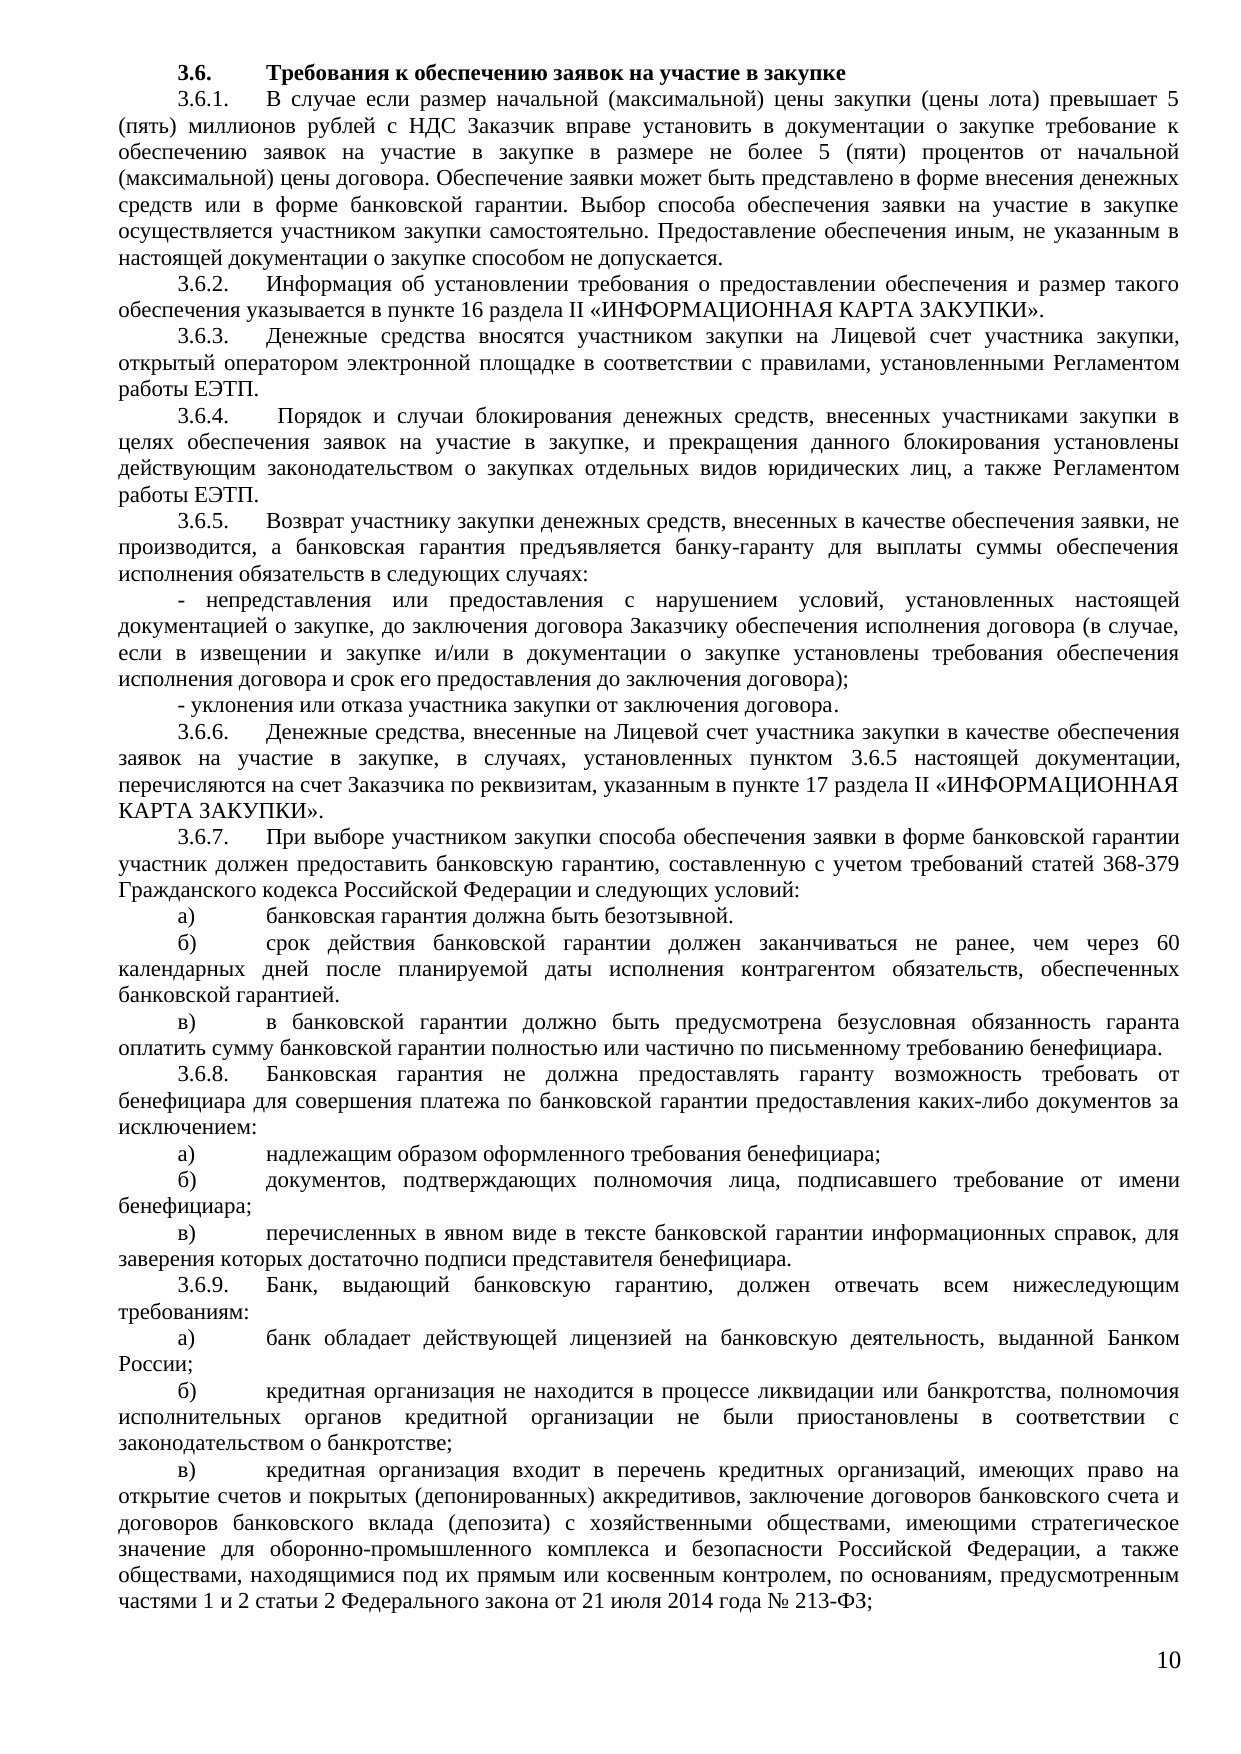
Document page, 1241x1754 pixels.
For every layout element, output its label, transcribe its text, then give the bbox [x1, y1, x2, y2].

subtitle При выборе участником закупки способа обеспечения заявки в форме банковской гарантии участник должен предоставить банковскую гарантию, составленную с учетом требований статей 368-379 Гражданского кодекса Российской Федерации и следующих условий: [118, 823, 1181, 902]
list кредитная организация не находится в процессе ликвидации или банкротства, полномочия исполнительных органов кредитной организации не были приостановлены в соответствии с законодательством о банкротстве; [118, 1377, 1181, 1456]
subtitle Возврат участнику закупки денежных средств, внесенных в качестве обеспечения заявки, не производится, а банковская гарантия предъявляется банку-гаранту для выплаты суммы обеспечения исполнения обязательств в следующих случаях: [118, 507, 1181, 586]
subtitle Информация об установлении требования о предоставлении обеспечения и размер такого обеспечения указывается в пункте 16 раздела II «ИНФОРМАЦИОННАЯ КАРТА ЗАКУПКИ». [118, 270, 1181, 323]
text - уклонения или отказа участника закупки от заключения договора. [118, 692, 1181, 718]
list кредитная организация входит в перечень кредитных организаций, имеющих право на открытие счетов и покрытых (депонированных) аккредитивов, заключение договоров банковского счета и договоров банковского вклада (депозита) с хозяйственными обществами, имеющими стратегическое значение для оборонно-промышленного комплекса и безопасности Российской Федерации, а также обществами, находящимися под их прямым или косвенным контролем, по основаниям, предусмотренным частями 1 и 2 статьи 2 Федерального закона от 21 июля 2014 года № 213-ФЗ; [118, 1456, 1181, 1614]
subtitle Денежные средства, внесенные на Лицевой счет участника закупки в качестве обеспечения заявок на участие в закупке, в случаях, установленных пунктом 3.6.5 настоящей документации, перечисляются на счет Заказчика по реквизитам, указанным в пункте 17 раздела II «ИНФОРМАЦИОННАЯ КАРТА ЗАКУПКИ». [118, 718, 1181, 823]
subtitle Банк, выдающий банковскую гарантию, должен отвечать всем нижеследующим требованиям: [118, 1271, 1181, 1324]
list банк обладает действующей лицензией на банковскую деятельность, выданной Банком России; [118, 1324, 1181, 1377]
text - непредставления или предоставления с нарушением условий, установленных настоящей документацией о закупке, до заключения договора Заказчику обеспечения исполнения договора (в случае, если в извещении и закупке и/или в документации о закупке установлены требования обеспечения исполнения договора и срок его предоставления до заключения договора); [118, 586, 1181, 692]
subtitle Требования к обеспечению заявок на участие в закупке [118, 59, 1181, 85]
list в банковской гарантии должно быть предусмотрена безусловная обязанность гаранта оплатить сумму банковской гарантии полностью или частично по письменному требованию бенефициара. [118, 1008, 1181, 1061]
list срок действия банковской гарантии должен заканчиваться не ранее, чем через 60 календарных дней после планируемой даты исполнения контрагентом обязательств, обеспеченных банковской гарантией. [118, 929, 1181, 1008]
list перечисленных в явном виде в тексте банковской гарантии информационных справок, для заверения которых достаточно подписи представителя бенефициара. [118, 1219, 1181, 1271]
list документов, подтверждающих полномочия лица, подписавшего требование от имени бенефициара; [118, 1166, 1181, 1219]
subtitle В случае если размер начальной (максимальной) цены закупки (цены лота) превышает 5 (пять) миллионов рублей с НДС Заказчик вправе установить в документации о закупке требование к обеспечению заявок на участие в закупке в размере не более 5 (пяти) процентов от начальной (максимальной) цены договора. Обеспечение заявки может быть представлено в форме внесения денежных средств или в форме банковской гарантии. Выбор способа обеспечения заявки на участие в закупке осуществляется участником закупки самостоятельно. Предоставление обеспечения иным, не указанным в настоящей документации о закупке способом не допускается. [118, 85, 1181, 270]
list надлежащим образом оформленного требования бенефициара; [118, 1139, 1181, 1166]
list банковская гарантия должна быть безотзывной. [118, 902, 1181, 929]
subtitle Денежные средства вносятся участником закупки на Лицевой счет участника закупки, открытый оператором электронной площадке в соответствии с правилами, установленными Регламентом работы ЕЭТП. [118, 323, 1181, 402]
subtitle Банковская гарантия не должна предоставлять гаранту возможность требовать от бенефициара для совершения платежа по банковской гарантии предоставления каких-либо документов за исключением: [118, 1061, 1181, 1139]
subtitle Порядок и случаи блокирования денежных средств, внесенных участниками закупки в целях обеспечения заявок на участие в закупке, и прекращения данного блокирования установлены действующим законодательством о закупках отдельных видов юридических лиц, а также Регламентом работы ЕЭТП. [118, 402, 1181, 507]
